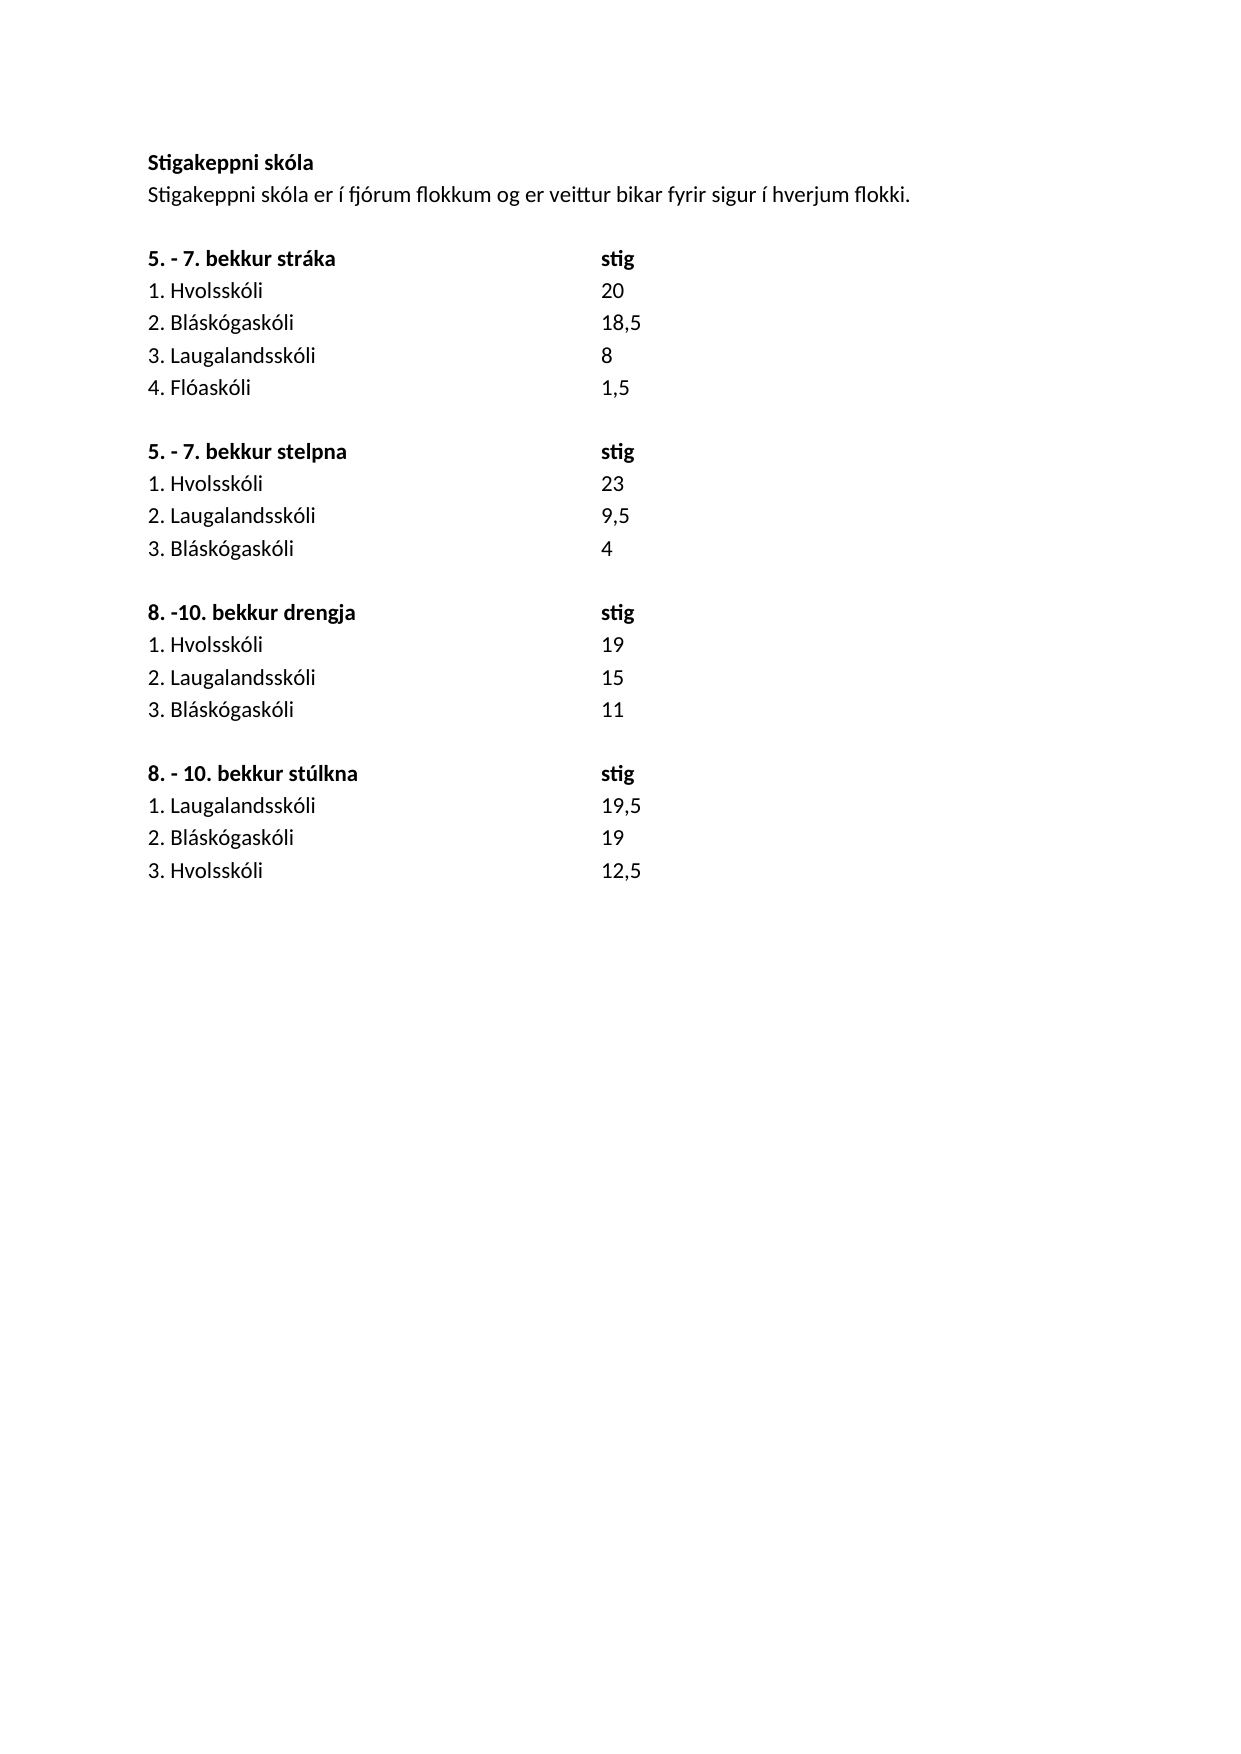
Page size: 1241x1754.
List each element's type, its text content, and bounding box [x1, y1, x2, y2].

text 3. Bláskógaskóli 11 [148, 695, 1093, 723]
text 3. Laugalandsskóli 8 [148, 341, 1093, 369]
text Stigakeppni skóla [148, 148, 1093, 176]
text 2. Laugalandsskóli 9,5 [148, 502, 1093, 530]
text 5. - 7. bekkur stelpna stig [148, 437, 1093, 465]
text Stigakeppni skóla er í fjórum flokkum og er veittur bikar fyrir sigur í hverjum flokki. [148, 180, 1093, 208]
text 1. Hvolsskóli 19 [148, 630, 1093, 658]
text 1. Hvolsskóli 20 [148, 276, 1093, 304]
text 1. Hvolsskóli 23 [148, 469, 1093, 497]
text 5. - 7. bekkur stráka stig [148, 244, 1093, 272]
text 3. Hvolsskóli 12,5 [148, 856, 1093, 884]
text 8. -10. bekkur drengja stig [148, 598, 1093, 626]
text 4. Flóaskóli 1,5 [148, 373, 1093, 401]
text 2. Laugalandsskóli 15 [148, 663, 1093, 691]
text 8. - 10. bekkur stúlkna stig [148, 759, 1093, 787]
text 2. Bláskógaskóli 18,5 [148, 308, 1093, 337]
text 2. Bláskógaskóli 19 [148, 823, 1093, 852]
text 1. Laugalandsskóli 19,5 [148, 791, 1093, 819]
text 3. Bláskógaskóli 4 [148, 534, 1093, 562]
